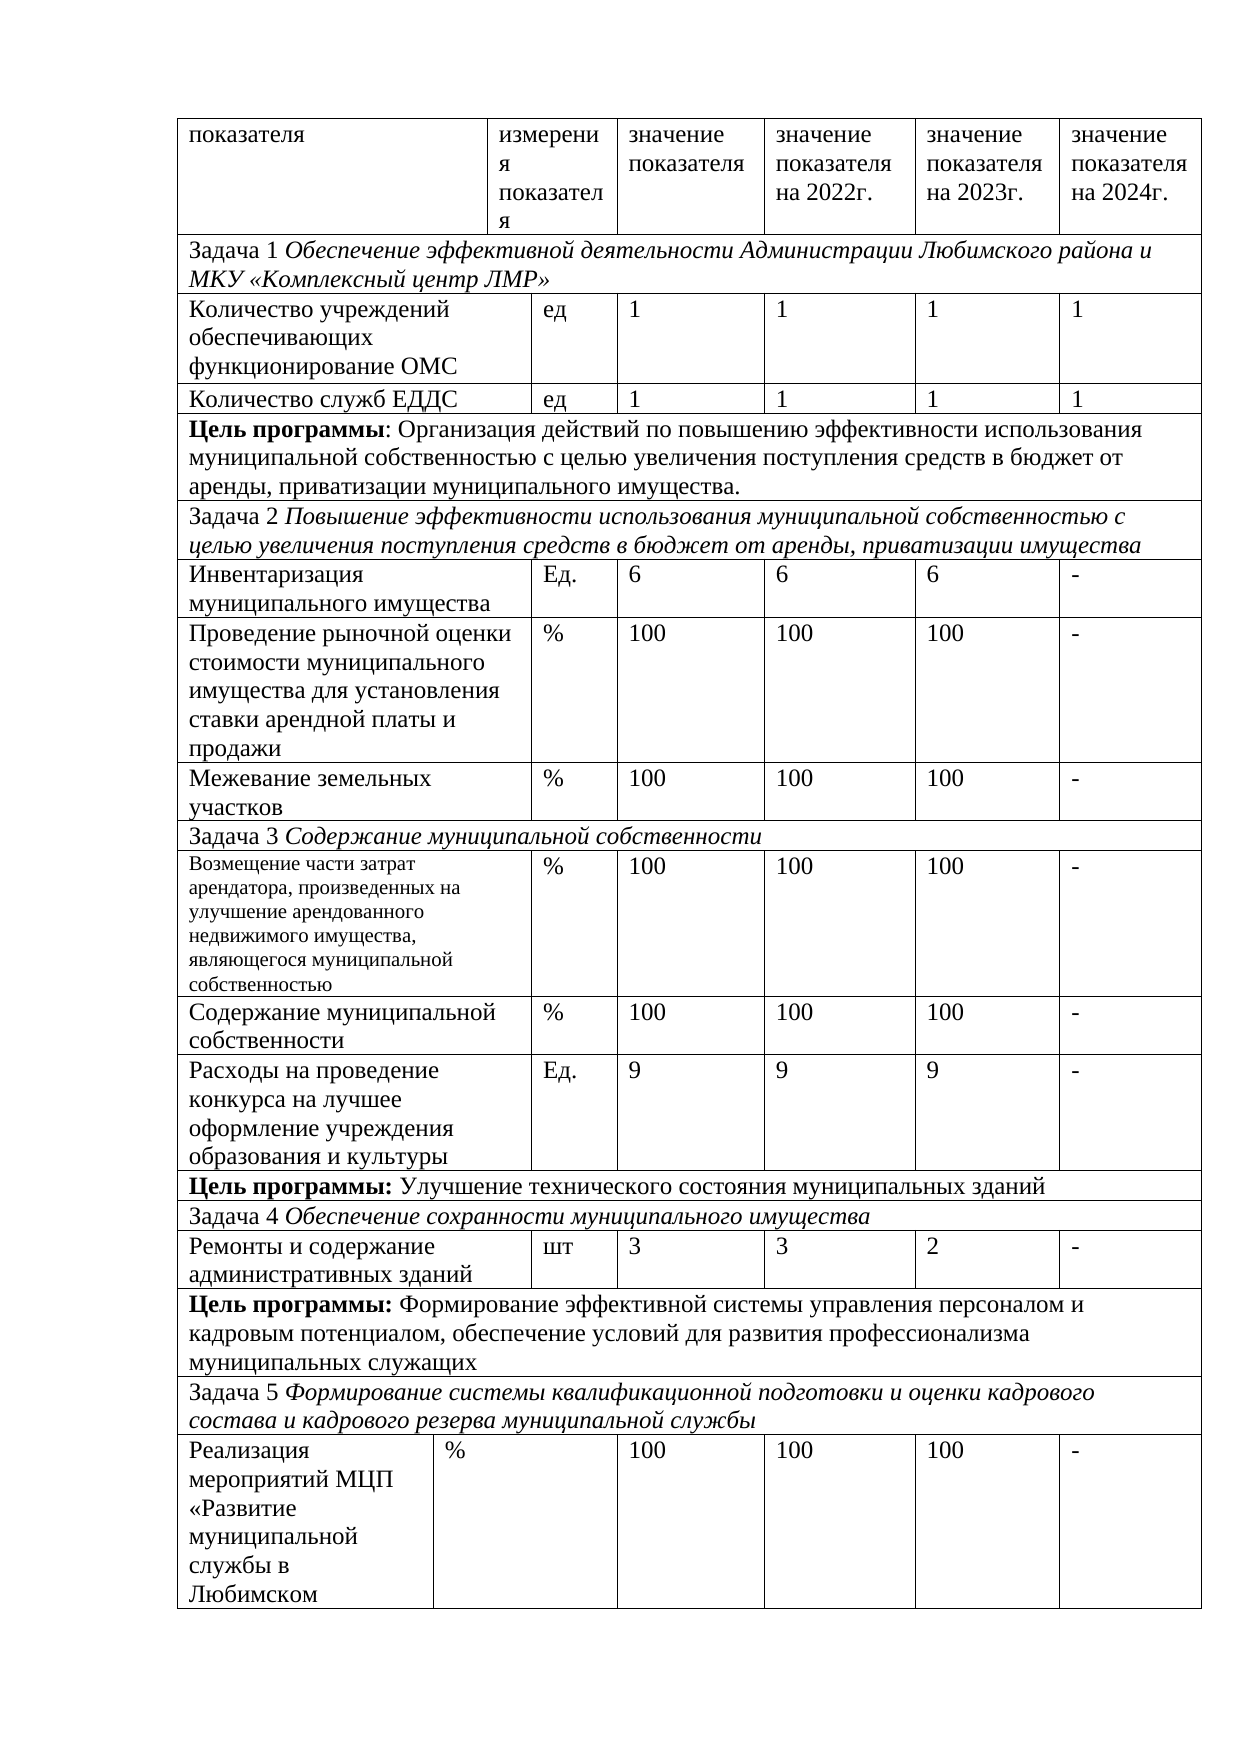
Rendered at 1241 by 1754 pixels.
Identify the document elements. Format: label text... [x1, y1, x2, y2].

table_cell Проведение рыночной оценки стоимости муниципального имущества для установления ставки арендной платы и продажи [178, 618, 531, 762]
table_cell 1 [1060, 384, 1201, 413]
table_cell Задача 2 Повышение эффективности использования муниципальной собственностью с целью увеличения поступления средств в бюджет от аренды, приватизации имущества [178, 501, 1201, 558]
table_cell % [434, 1435, 617, 1608]
table_cell 100 [618, 1435, 764, 1608]
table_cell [178, 119, 487, 234]
table_cell 6 [618, 560, 764, 617]
table_cell 6 [765, 560, 915, 617]
table_cell Ед. [532, 1055, 617, 1170]
table_cell Инвентаризация муниципального имущества [178, 560, 531, 617]
table_cell 100 [916, 851, 1059, 996]
table_cell 100 [916, 618, 1059, 762]
table_cell ед [532, 384, 617, 413]
table_cell 100 [765, 763, 915, 820]
table_cell - [1060, 997, 1201, 1054]
table_cell 1 [916, 384, 1059, 413]
table_cell 100 [916, 1435, 1059, 1608]
table_cell Задача 1 Обеспечение эффективной деятельности Администрации Любимского района и МКУ «Комплексный центр ЛМР» [178, 235, 1201, 293]
table_cell 9 [916, 1055, 1059, 1170]
table_cell - [1060, 560, 1201, 617]
table_cell 100 [765, 851, 915, 996]
table_cell Задача 4 Обеспечение сохранности муниципального имущества [178, 1201, 1201, 1230]
table_cell 1 [765, 384, 915, 413]
table_cell % [532, 763, 617, 820]
table_cell - [1060, 1231, 1201, 1288]
table_cell % [532, 851, 617, 996]
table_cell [178, 1435, 433, 1608]
table_cell - [1060, 618, 1201, 762]
table_cell 100 [618, 851, 764, 996]
table_cell шт [532, 1231, 617, 1288]
table_cell 1 [618, 384, 764, 413]
table_cell 1 [1060, 294, 1201, 383]
table_cell 3 [618, 1231, 764, 1288]
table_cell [488, 119, 617, 234]
table_cell 100 [765, 1435, 915, 1608]
table_cell 100 [618, 618, 764, 762]
table_cell 100 [618, 997, 764, 1054]
table_cell 9 [765, 1055, 915, 1170]
table_cell Содержание муниципальной собственности [178, 997, 531, 1054]
table_cell Цель программы: Улучшение технического состояния муниципальных зданий [178, 1171, 1201, 1200]
table_cell 1 [618, 294, 764, 383]
table_cell 1 [916, 294, 1059, 383]
table_cell 100 [916, 763, 1059, 820]
table_cell 9 [618, 1055, 764, 1170]
table_cell - [1060, 1055, 1201, 1170]
table_cell Задача 3 Содержание муниципальной собственности [178, 821, 1201, 850]
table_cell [1060, 119, 1201, 234]
table_cell - [1060, 851, 1201, 996]
table_cell 100 [765, 618, 915, 762]
table_cell Расходы на проведение конкурса на лучшее оформление учреждения образования и культуры [178, 1055, 531, 1170]
table_cell Ремонты и содержание административных зданий [178, 1231, 531, 1288]
table_cell - [1060, 1435, 1201, 1608]
table_cell - [1060, 763, 1201, 820]
table_cell 1 [765, 294, 915, 383]
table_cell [916, 119, 1059, 234]
table_cell % [532, 618, 617, 762]
table_cell 6 [916, 560, 1059, 617]
table_cell Задача 5 Формирование системы квалификационной подготовки и оценки кадрового состава и кадрового резерва муниципальной службы [178, 1377, 1201, 1434]
table_cell 3 [765, 1231, 915, 1288]
table_cell Количество служб ЕДДС [178, 384, 531, 413]
table_cell Цель программы: Организация действий по повышению эффективности использования муниципальной собственностью с целью увеличения поступления средств в бюджет от аренды, приватизации муниципального имущества. [178, 414, 1201, 500]
table_cell 100 [765, 997, 915, 1054]
table_cell 100 [618, 763, 764, 820]
table_cell 100 [916, 997, 1059, 1054]
table_cell Межевание земельных участков [178, 763, 531, 820]
table_cell Цель программы: Формирование эффективной системы управления персоналом и кадровым потенциалом, обеспечение условий для развития профессионализма муниципальных служащих [178, 1289, 1201, 1376]
table_cell Количество учреждений обеспечивающих функционирование ОМС [178, 294, 531, 383]
table_cell 2 [916, 1231, 1059, 1288]
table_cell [618, 119, 764, 234]
table_cell % [532, 997, 617, 1054]
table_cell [765, 119, 915, 234]
table_cell ед [532, 294, 617, 383]
table_cell Возмещение части затрат арендатора, произведенных на улучшение арендованного недвижимого имущества, являющегося муниципальной собственностью [178, 851, 531, 996]
table_cell Ед. [532, 560, 617, 617]
